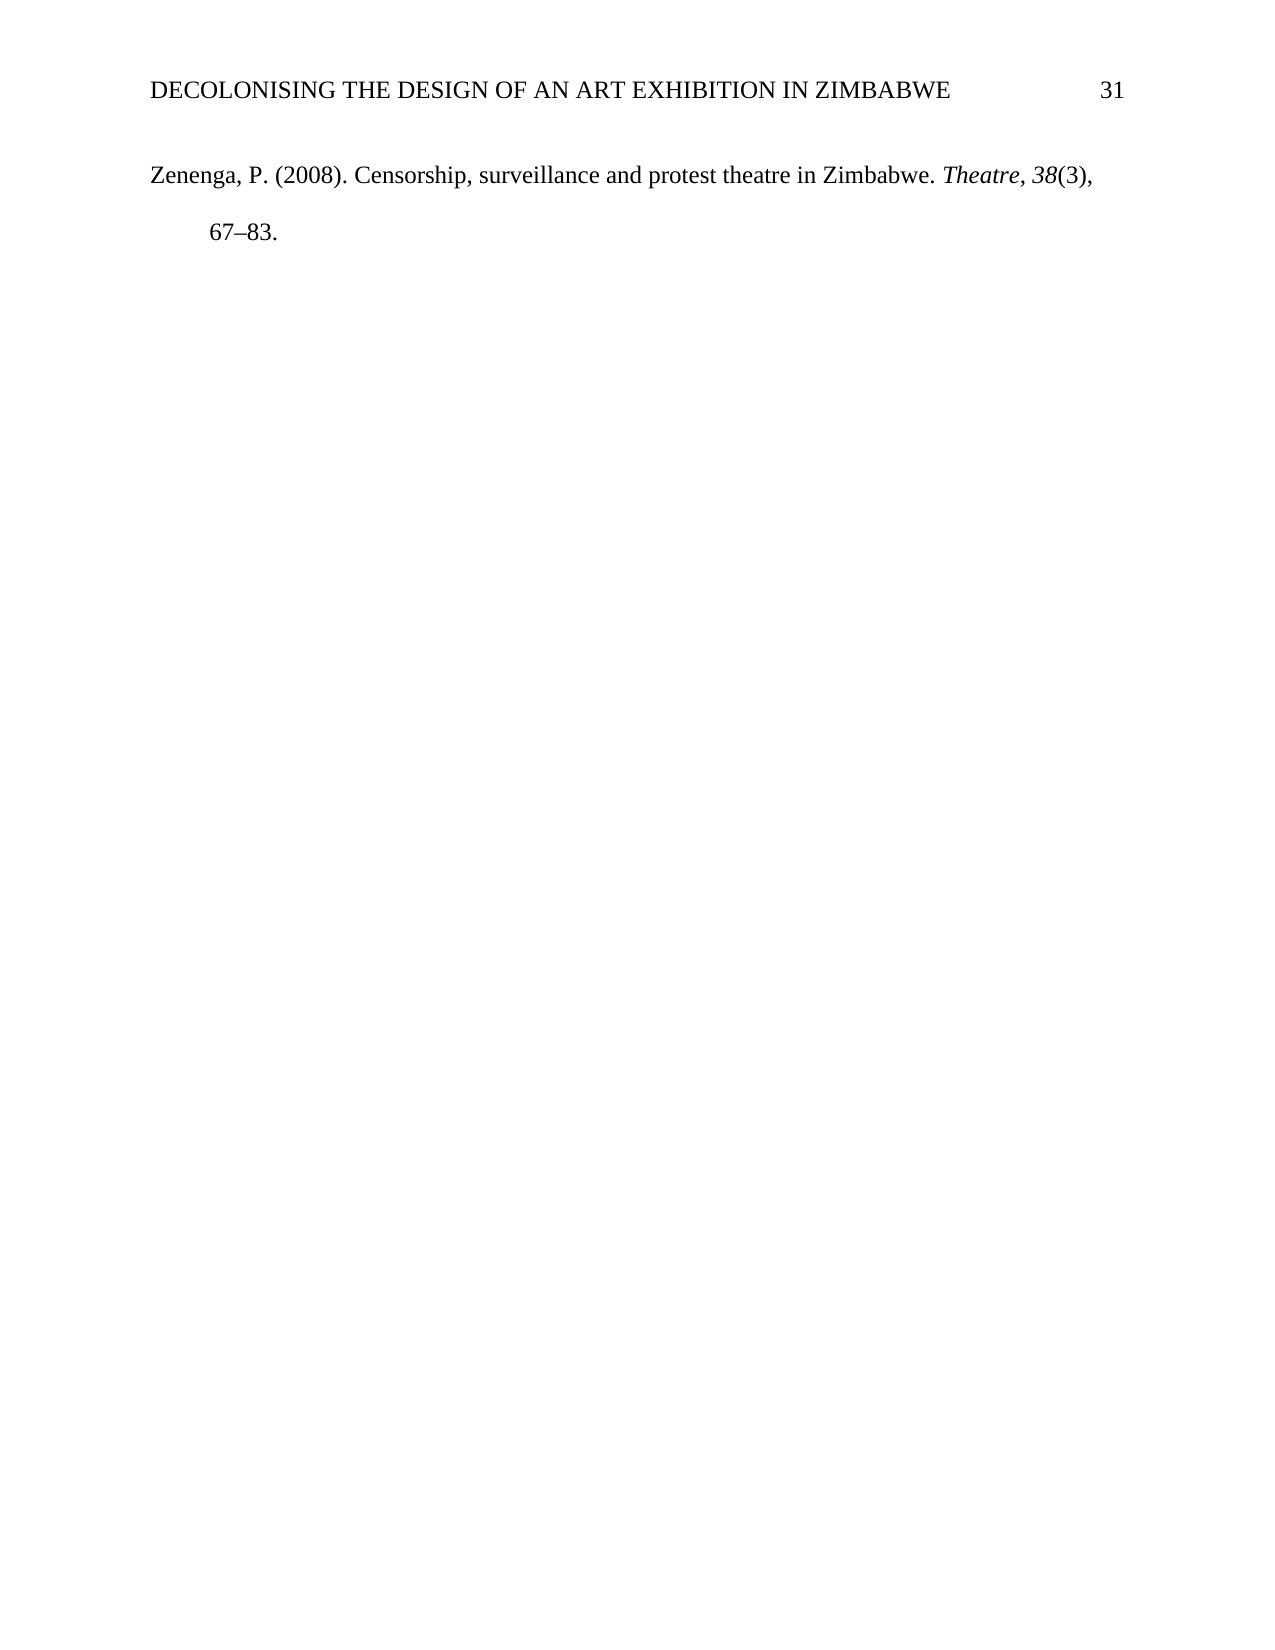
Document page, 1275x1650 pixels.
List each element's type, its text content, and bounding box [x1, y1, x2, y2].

text Zenenga, P. (2008). Censorship, surveillance and protest theatre in Zimbabwe. Theatre, 38(3), 67–83. [150, 160, 1125, 246]
